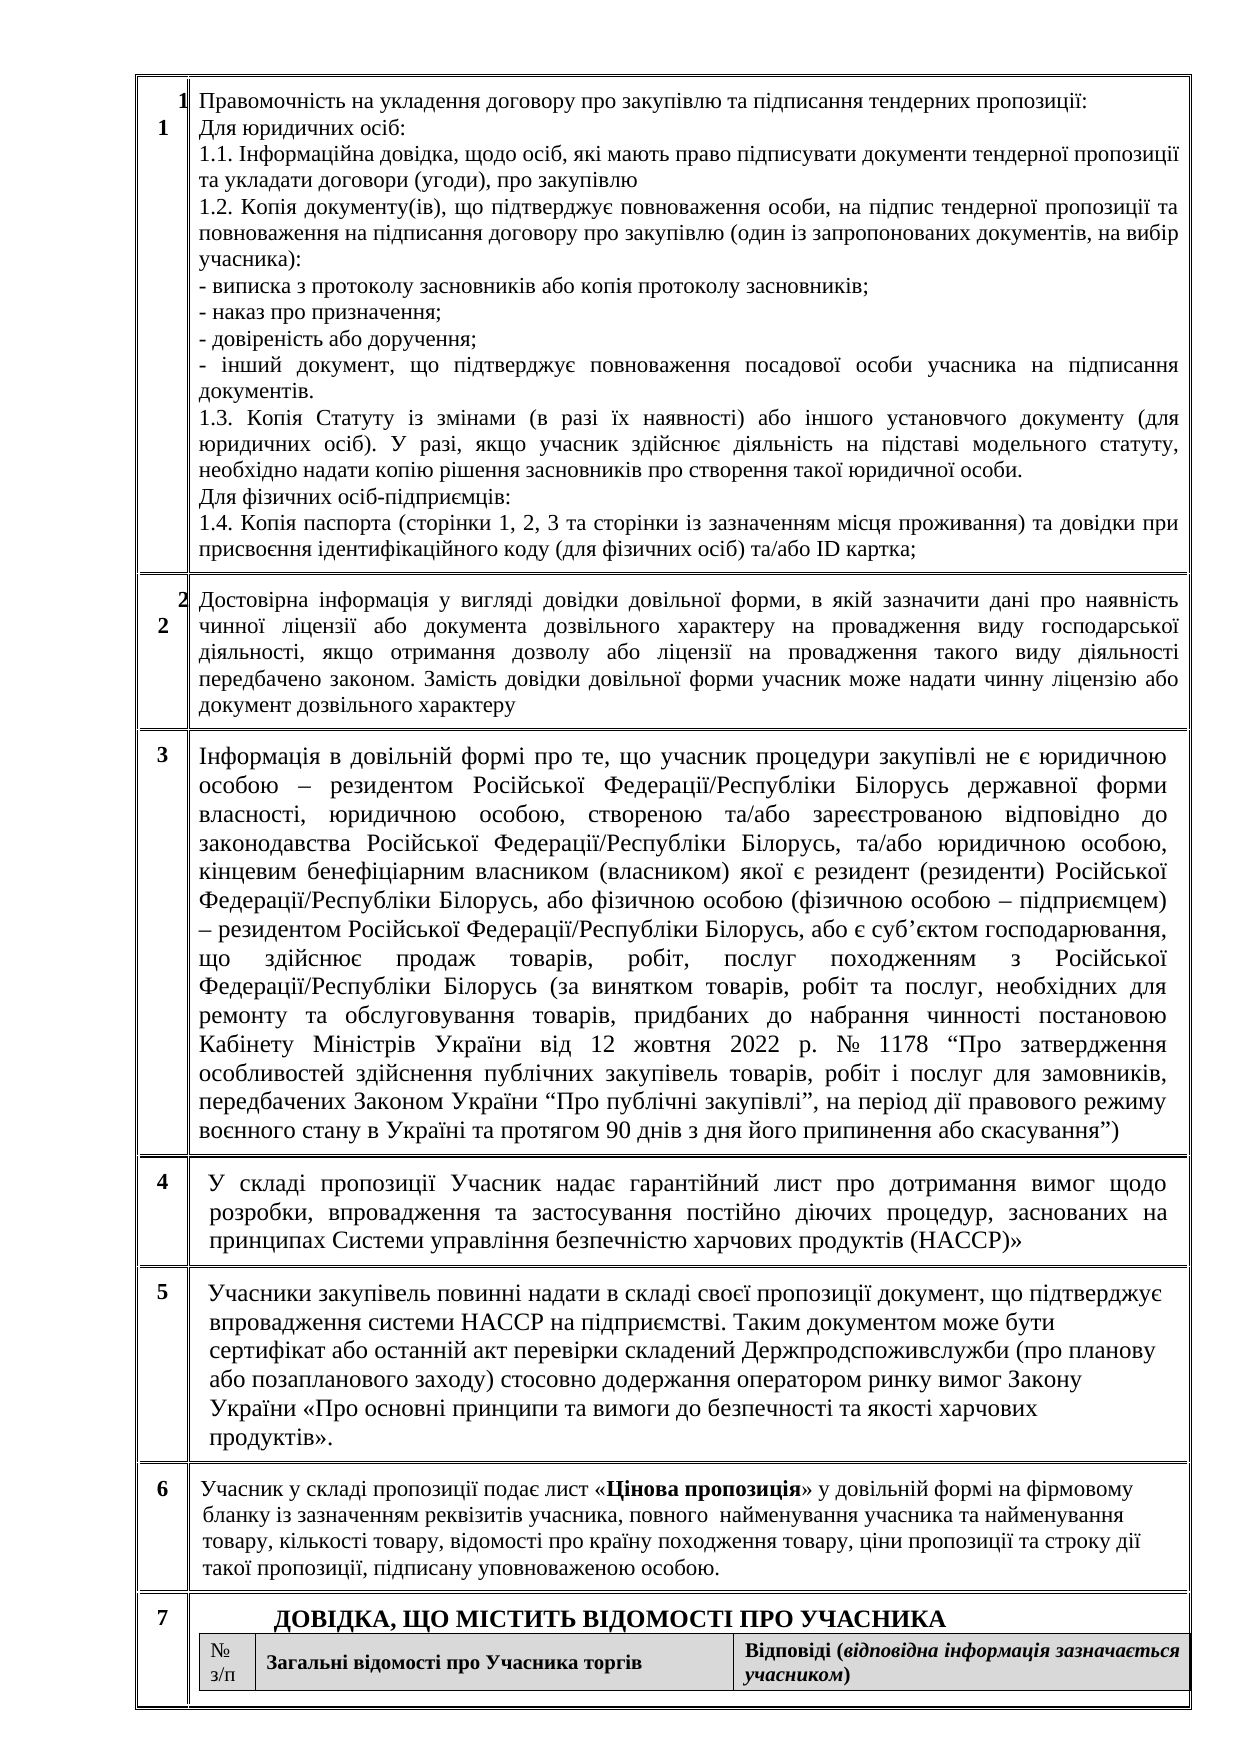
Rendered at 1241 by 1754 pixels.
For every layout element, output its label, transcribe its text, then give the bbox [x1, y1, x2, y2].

table_cell Інформація в довільній формі про те, що учасник процедури закупівлі не є юридичною особою – резидентом Російської Федерації/Республіки Білорусь державної форми власності, юридичною особою, створеною та/або зареєстрованою відповідно до законодавства Російської Федерації/Республіки Білорусь, та/або юридичною особою, кінцевим бенефіціарним власником (власником) якої є резидент (резиденти) Російської Федерації/Республіки Білорусь, або фізичною особою (фізичною особою – підприємцем) – резидентом Російської Федерації/Республіки Білорусь, або є суб’єктом господарювання, що здійснює продаж товарів, робіт, послуг походженням з Російської Федерації/Республіки Білорусь (за винятком товарів, робіт та послуг, необхідних для ремонту та обслуговування товарів, придбаних до набрання чинності постановою Кабінету Міністрів України від 12 жовтня 2022 р. № 1178 “Про затвердження особливостей здійснення публічних закупівель товарів, робіт і послуг для замовників, передбачених Законом України “Про публічні закупівлі”, на період дії правового режиму воєнного стану в Україні та протягом 90 днів з дня його припинення або скасування”) [188, 728, 1191, 1154]
table_cell 5 [138, 1265, 187, 1461]
table_cell Учасник у складі пропозиції подає лист «Цінова пропозиція» у довільній формі на фірмовому бланку із зазначенням реквізитів учасника, повного найменування учасника та найменування товару, кількості товару, відомості про країну походження товару, ціни пропозиції та строку дії такої пропозиції, підписану уповноваженою особою. [188, 1461, 1191, 1590]
table_cell 11 [138, 77, 188, 572]
table_cell У складі пропозиції Учасник надає гарантійний лист про дотримання вимог щодо розробки, впровадження та застосування постійно діючих процедур, заснованих на принципах Системи управління безпечністю харчових продуктів (НАССР)» [188, 1154, 1191, 1264]
table_cell Правомочність на укладення договору про закупівлю та підписання тендерних пропозиції: Для юридичних осіб: 1.1. Інформаційна довідка, щодо осіб, які мають право підписувати документи тендерної пропозиції та укладати договори (угоди), про закупівлю 1.2. Копія документу(ів), що підтверджує повноваження особи, на підпис тендерної пропозиції та повноваження на підписання договору про закупівлю (один із запропонованих документів, на вибір учасника): - виписка з протоколу засновників або копія протоколу засновників; - наказ про призначення; - довіреність або доручення; - інший документ, що підтверджує повноваження посадової особи учасника на підписання документів. 1.3. Копія Статуту із змінами (в разі їх наявності) або іншого установчого документу (для юридичних осіб). У разі, якщо учасник здійснює діяльність на підставі модельного статуту, необхідно надати копію рішення засновників про створення такої юридичної особи. Для фізичних осіб-підприємців: 1.4. Копія паспорта (сторінки 1, 2, 3 та сторінки із зазначенням місця проживання) та довідки при присвоєння ідентифікаційного коду (для фізичних осіб) та/або ID картка; [188, 77, 1189, 572]
table_cell 4 [136, 1154, 188, 1264]
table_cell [188, 1590, 1191, 1706]
table_cell 7 [136, 1590, 188, 1706]
table_cell 3 [136, 728, 188, 1154]
table_cell 22 [136, 572, 188, 728]
table_cell Достовірна інформація у вигляді довідки довільної форми, в якій зазначити дані про наявність чинної ліцензії або документа дозвільного характеру на провадження виду господарської діяльності, якщо отримання дозволу або ліцензії на провадження такого виду діяльності передбачено законом. Замість довідки довільної форми учасник може надати чинну ліцензію або документ дозвільного характеру [188, 572, 1191, 728]
table_cell Учасники закупівель повинні надати в складі своєї пропозиції документ, що підтверджує впровадження системи НАССР на підприємстві. Таким документом може бути сертифікат або останній акт перевірки складений Держпродспоживслужби (про планову або позапланового заходу) стосовно додержання оператором ринку вимог Закону України «Про основні принципи та вимоги до безпечності та якості харчових продуктів». [190, 1265, 1189, 1461]
table_cell 6 [136, 1461, 188, 1590]
